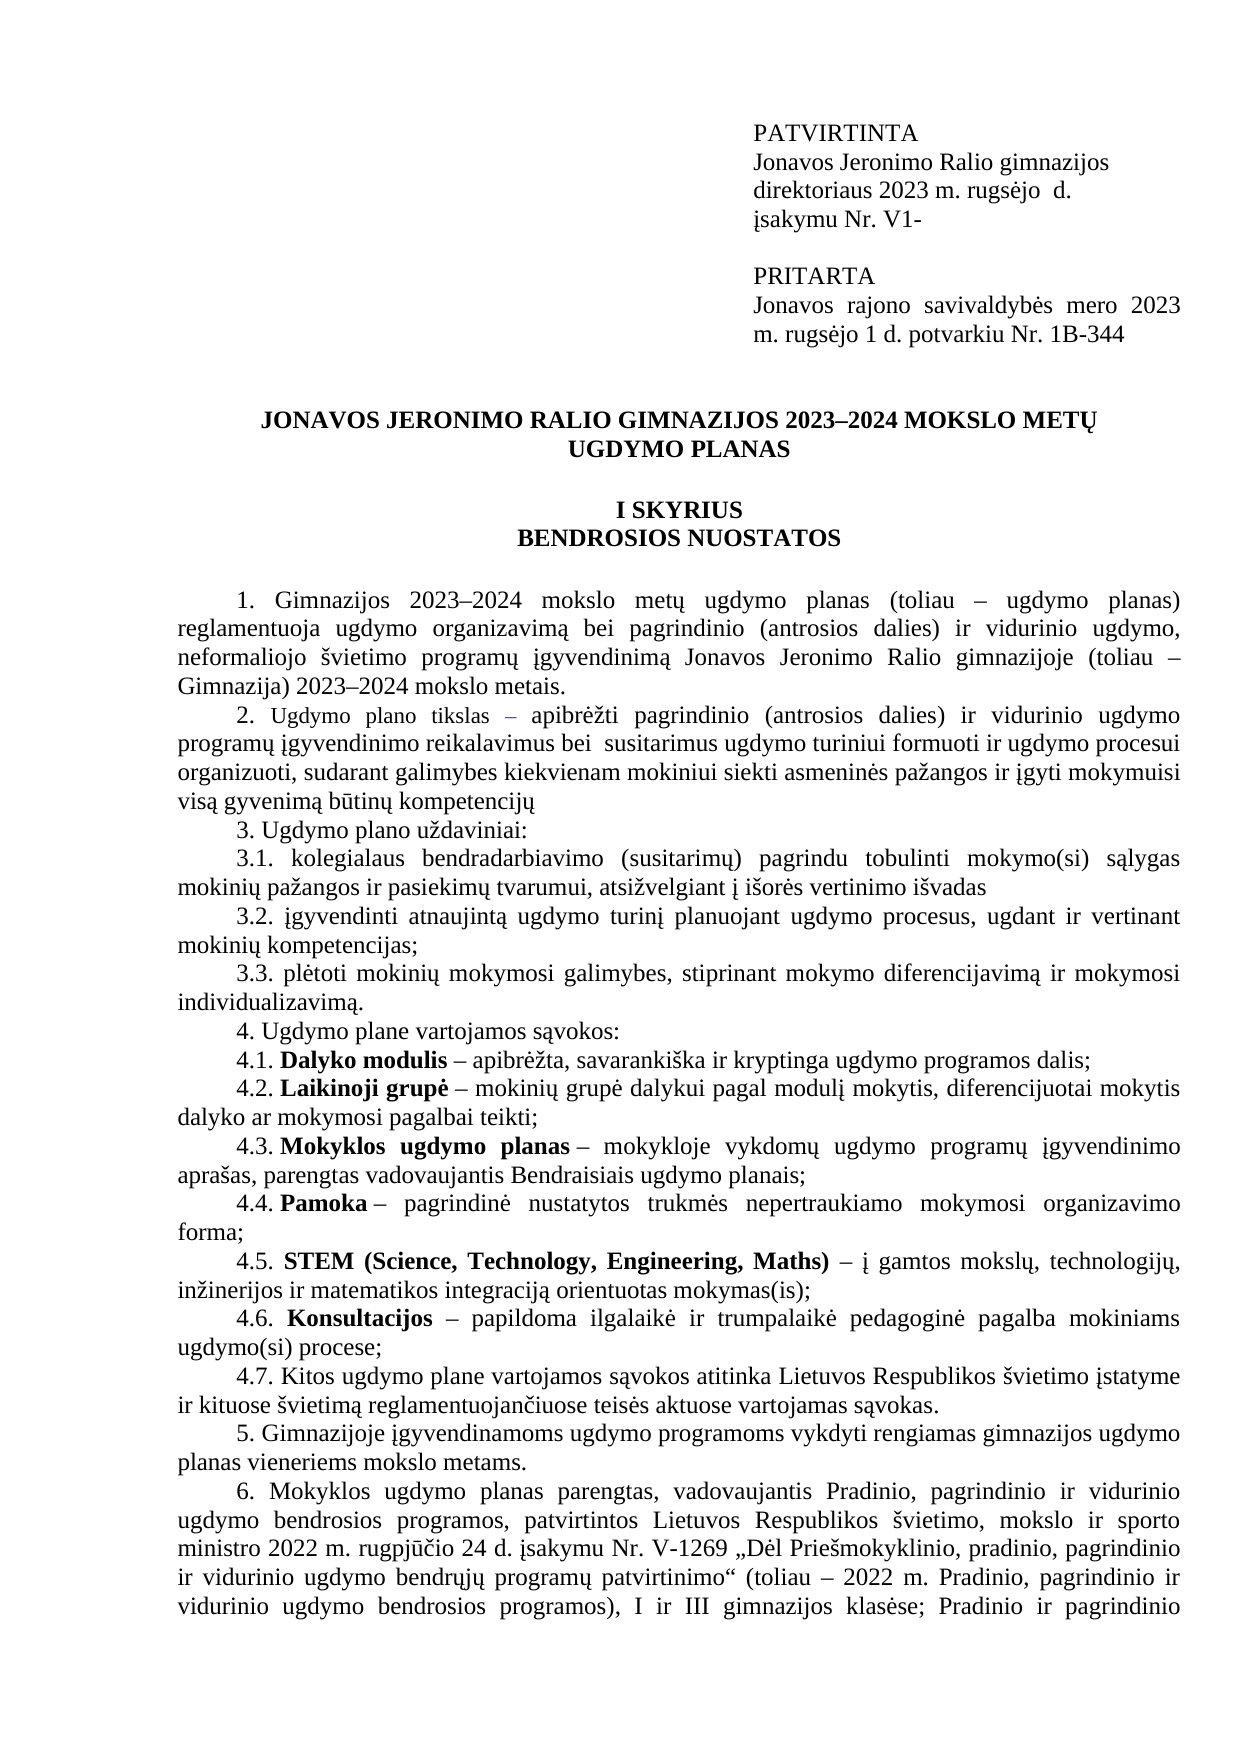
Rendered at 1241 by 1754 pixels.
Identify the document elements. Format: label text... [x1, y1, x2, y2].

text JONAVOS JERONIMO RALIO GIMNAZIJOS 2023–2024 MOKSLO METŲ [177, 405, 1181, 434]
text 4.7. Kitos ugdymo plane vartojamos sąvokos atitinka Lietuvos Respublikos švietimo įstatyme ir kituose švietimą reglamentuojančiuose teisės aktuose vartojamas sąvokas. [177, 1361, 1181, 1418]
text 4.6. Konsultacijos – papildoma ilgalaikė ir trumpalaikė pedagoginė pagalba mokiniams ugdymo(si) procese; [177, 1303, 1181, 1361]
text Jonavos rajono savivaldybės mero 2023 m. rugsėjo 1 d. potvarkiu Nr. 1B-344 [753, 290, 1181, 347]
text 4.2. Laikinoji grupė – mokinių grupė dalykui pagal modulį mokytis, diferencijuotai mokytis dalyko ar mokymosi pagalbai teikti; [177, 1073, 1181, 1131]
text UGDYMO PLANAS [177, 434, 1181, 462]
text PRITARTA [753, 233, 1181, 290]
text I SKYRIUS [177, 495, 1181, 523]
text 4.3. Mokyklos ugdymo planas – mokykloje vykdomų ugdymo programų įgyvendinimo aprašas, parengtas vadovaujantis Bendraisiais ugdymo planais; [177, 1131, 1181, 1188]
text direktoriaus 2023 m. rugsėjo d. [753, 176, 1181, 204]
text 4. Ugdymo plane vartojamos sąvokos: [177, 1016, 1181, 1045]
text įsakymu Nr. V1- [753, 204, 1181, 233]
text 3.1. kolegialaus bendradarbiavimo (susitarimų) pagrindu tobulinti mokymo(si) sąlygas mokinių pažangos ir pasiekimų tvarumui, atsižvelgiant į išorės vertinimo išvadas [177, 843, 1181, 901]
text 4.1. Dalyko modulis – apibrėžta, savarankiška ir kryptinga ugdymo programos dalis; [177, 1045, 1181, 1073]
text 4.5. STEM (Science, Technology, Engineering, Maths) – į gamtos mokslų, technologijų, inžinerijos ir matematikos integraciją orientuotas mokymas(is); [177, 1246, 1181, 1303]
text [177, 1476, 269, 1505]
text BENDROSIOS NUOSTATOS [177, 523, 1181, 552]
text 4.4. Pamoka – pagrindinė nustatytos trukmės nepertraukiamo mokymosi organizavimo forma; [177, 1188, 1181, 1246]
text 2. Ugdymo plano tikslas – apibrėžti pagrindinio (antrosios dalies) ir vidurinio ugdymo programų įgyvendinimo reikalavimus bei susitarimus ugdymo turiniui formuoti ir ugdymo procesui organizuoti, sudarant galimybes kiekvienam mokiniui siekti asmeninės pažangos ir įgyti mokymuisi visą gyvenimą būtinų kompetencijų [177, 700, 1181, 815]
text 3. Ugdymo plano uždaviniai: [177, 815, 1181, 843]
text 1. Gimnazijos 2023–2024 mokslo metų ugdymo planas (toliau – ugdymo planas) reglamentuoja ugdymo organizavimą bei pagrindinio (antrosios dalies) ir vidurinio ugdymo, neformaliojo švietimo programų įgyvendinimą Jonavos Jeronimo Ralio gimnazijoje (toliau – Gimnazija) 2023–2024 mokslo metais. [177, 585, 1181, 700]
text PATVIRTINTA [753, 118, 1181, 147]
text 3.2. įgyvendinti atnaujintą ugdymo turinį planuojant ugdymo procesus, ugdant ir vertinant mokinių kompetencijas; [177, 901, 1181, 958]
text Jonavos Jeronimo Ralio gimnazijos [753, 147, 1181, 176]
text 3.3. plėtoti mokinių mokymosi galimybes, stiprinant mokymo diferencijavimą ir mokymosi individualizavimą. [177, 958, 1181, 1016]
text 5. Gimnazijoje įgyvendinamoms ugdymo programoms vykdyti rengiamas gimnazijos ugdymo planas vieneriems mokslo metams. [177, 1418, 1181, 1476]
